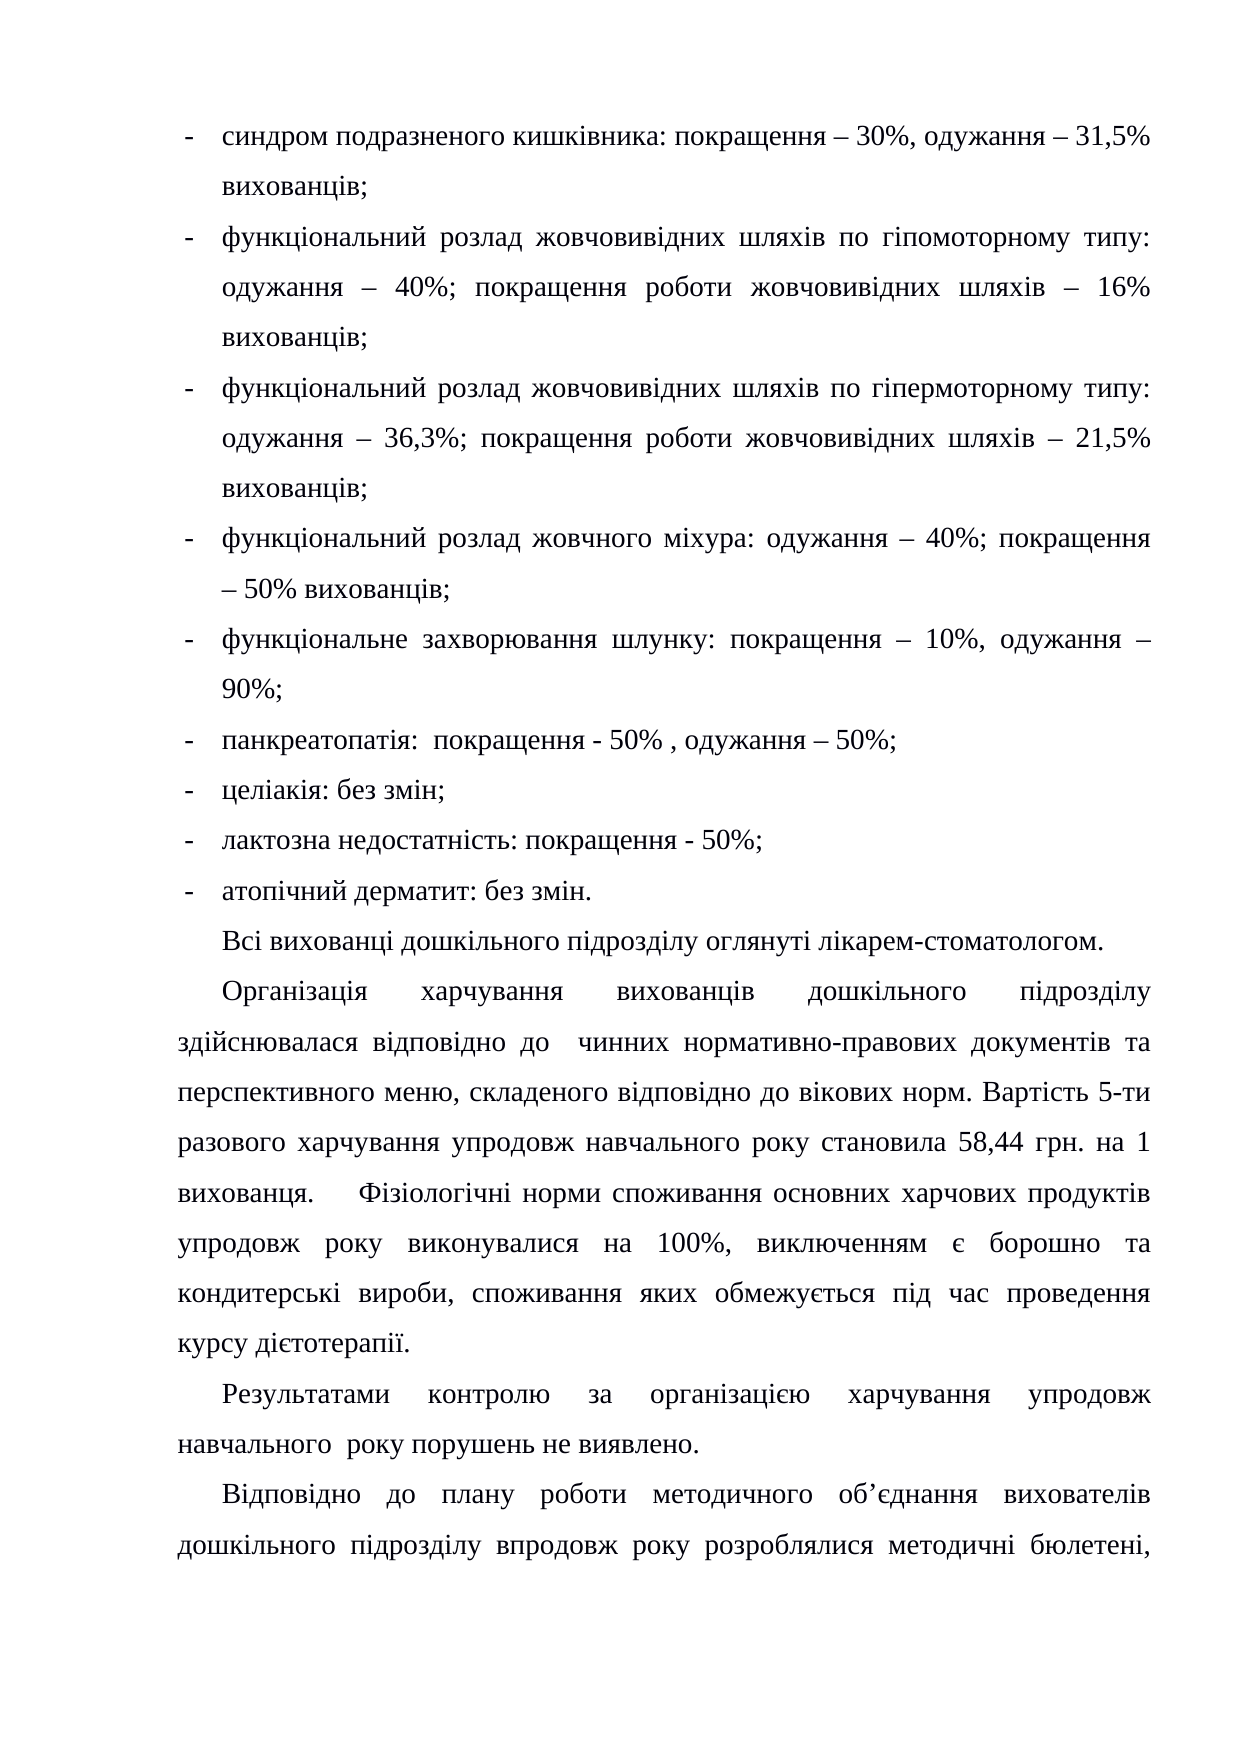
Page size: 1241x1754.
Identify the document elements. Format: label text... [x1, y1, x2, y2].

list целіакія: без змін; [184, 772, 1152, 806]
list функціональний розлад жовчного міхура: одужання – 40%; покращення – 50% вихованців; [184, 521, 1152, 604]
list функціональний розлад жовчовивідних шляхів по гіпермоторному типу: одужання – 36,3%; покращення роботи жовчовивідних шляхів – 21,5% вихованців; [184, 370, 1152, 504]
text Всі вихованці дошкільного підрозділу оглянуті лікарем-стоматологом. [177, 923, 1152, 957]
list лактозна недостатність: покращення - 50%; [184, 822, 1152, 856]
list атопічний дерматит: без змін. [184, 873, 1152, 906]
text Організація харчування вихованців дошкільного підрозділу здійснювалася відповідно до чинних нормативно-правових документів та перспективного меню, складеного відповідно до вікових норм. Вартість 5-ти разового харчування упродовж навчального року становила 58,44 грн. на 1 вихованця. Фізіологічні норми споживання основних харчових продуктів упродовж року виконувалися на 100%, виключенням є борошно та кондитерські вироби, споживання яких обмежується під час проведення курсу дієтотерапії. [177, 973, 1152, 1359]
list синдром подразненого кишківника: покращення – 30%, одужання – 31,5% вихованців; [184, 118, 1152, 202]
list панкреатопатія: покращення - 50% , одужання – 50%; [184, 722, 1152, 755]
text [177, 1477, 1152, 1560]
list функціональне захворювання шлунку: покращення – 10%, одужання – 90%; [184, 621, 1152, 705]
text Результатами контролю за організацією харчування упродовж навчального року порушень не виявлено. [177, 1376, 1152, 1460]
list функціональний розлад жовчовивідних шляхів по гіпомоторному типу: одужання – 40%; покращення роботи жовчовивідних шляхів – 16% вихованців; [184, 219, 1152, 353]
